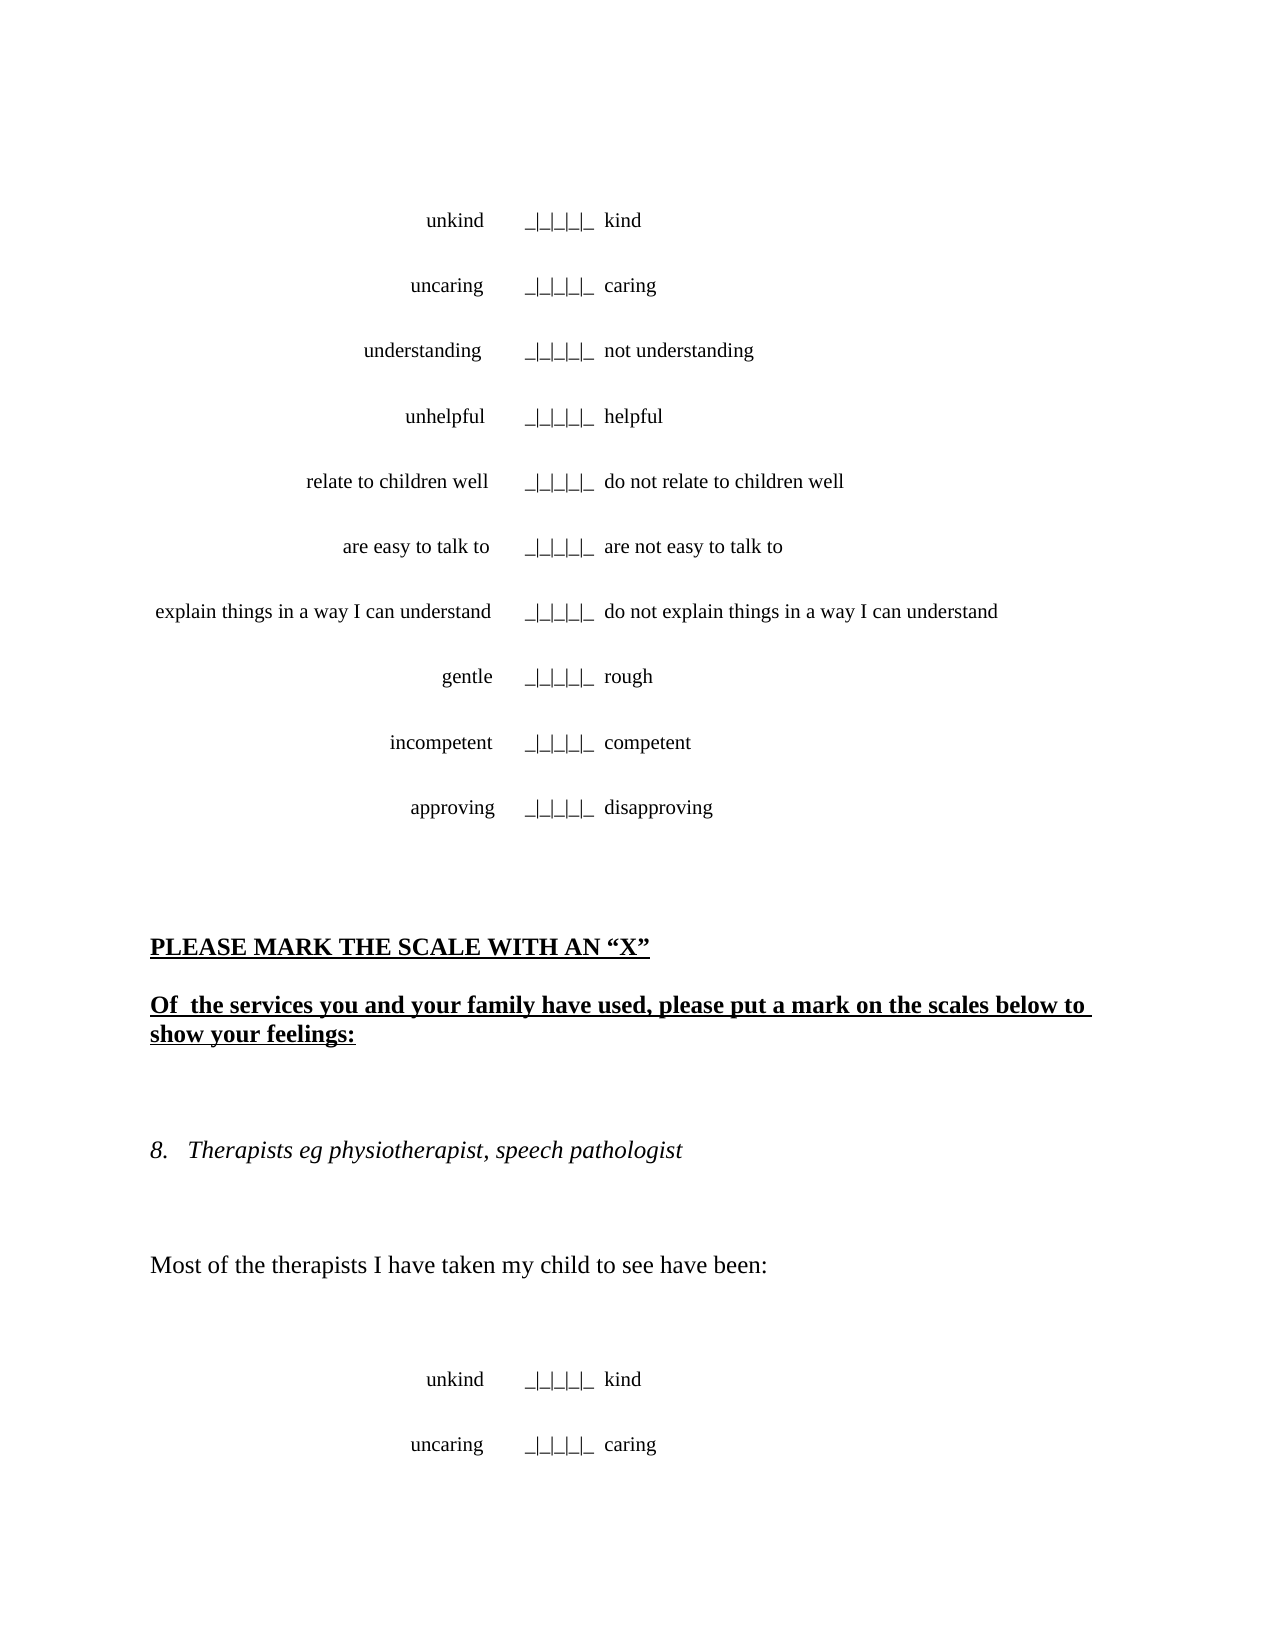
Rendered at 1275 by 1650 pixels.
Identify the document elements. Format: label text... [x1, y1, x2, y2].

list unkind _|_|_|_|_ kind [150, 208, 1125, 232]
list approving _|_|_|_|_ disapproving [150, 795, 1125, 819]
list Therapists eg physiotherapist, speech pathologist [150, 1135, 1125, 1163]
list Most of the therapists I have taken my child to see have been: [150, 1251, 1125, 1279]
list unhelpful _|_|_|_|_ helpful [150, 403, 1125, 428]
list uncaring _|_|_|_|_ caring [150, 1432, 1125, 1456]
list gentle _|_|_|_|_ rough [150, 664, 1125, 688]
list explain things in a way I can understand _|_|_|_|_ do not explain things in a way I can understand [150, 599, 1125, 623]
list PLEASE MARK THE SCALE WITH AN “X” [150, 932, 1125, 961]
list unkind _|_|_|_|_ kind [150, 1366, 1125, 1391]
list Of the services you and your family have used, please put a mark on the scales below to show your feelings: [150, 990, 1125, 1048]
list are easy to talk to _|_|_|_|_ are not easy to talk to [150, 534, 1125, 558]
list uncaring _|_|_|_|_ caring [150, 273, 1125, 297]
list incompetent _|_|_|_|_ competent [150, 729, 1125, 754]
list understanding _|_|_|_|_ not understanding [150, 338, 1125, 362]
list relate to children well _|_|_|_|_ do not relate to children well [150, 469, 1125, 493]
